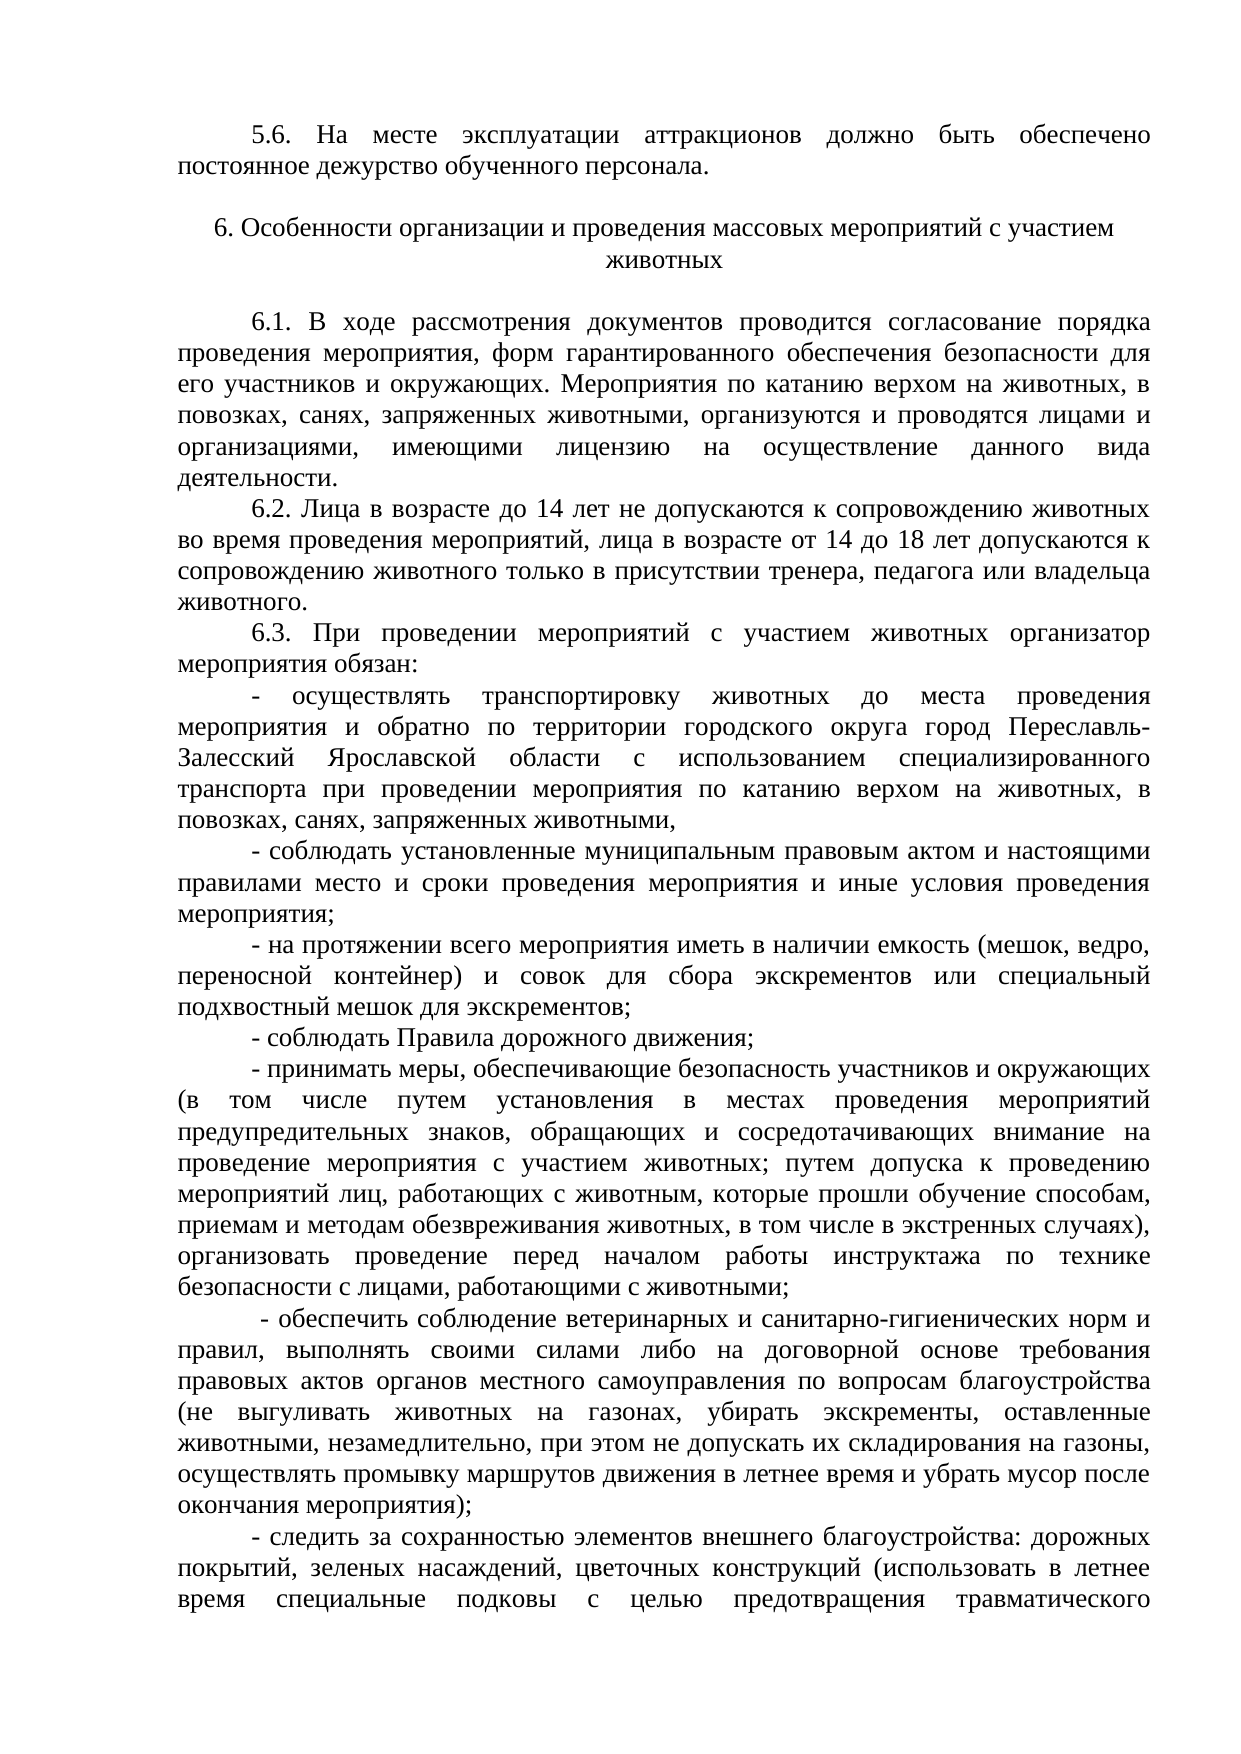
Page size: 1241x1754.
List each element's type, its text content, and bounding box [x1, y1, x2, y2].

text - на протяжении всего мероприятия иметь в наличии емкость (мешок, ведро, переносной контейнер) и совок для сбора экскрементов или специальный подхвостный мешок для экскрементов; [177, 928, 1152, 1021]
text - соблюдать Правила дорожного движения; [177, 1021, 1152, 1052]
text 6.1. В ходе рассмотрения документов проводится согласование порядка проведения мероприятия, форм гарантированного обеспечения безопасности для его участников и окружающих. Мероприятия по катанию верхом на животных, в повозках, санях, запряженных животными, организуются и проводятся лицами и организациями, имеющими лицензию на осуществление данного вида деятельности. [177, 305, 1152, 492]
text - принимать меры, обеспечивающие безопасность участников и окружающих (в том числе путем установления в местах проведения мероприятий предупредительных знаков, обращающих и сосредотачивающих внимание на проведение мероприятия с участием животных; путем допуска к проведению мероприятий лиц, работающих с животным, которые прошли обучение способам, приемам и методам обезвреживания животных, в том числе в экстренных случаях), организовать проведение перед началом работы инструктажа по технике безопасности с лицами, работающими с животными; [177, 1052, 1152, 1302]
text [177, 1520, 1152, 1613]
text 6.3. При проведении мероприятий с участием животных организатор мероприятия обязан: [177, 616, 1152, 679]
text 6. Особенности организации и проведения массовых мероприятий с участием животных [177, 212, 1152, 274]
text - соблюдать установленные муниципальным правовым актом и настоящими правилами место и сроки проведения мероприятия и иные условия проведения мероприятия; [177, 834, 1152, 928]
text 5.6. На месте эксплуатации аттракционов должно быть обеспечено постоянное дежурство обученного персонала. [177, 118, 1152, 180]
text 6.2. Лица в возрасте до 14 лет не допускаются к сопровождению животных во время проведения мероприятий, лица в возрасте от 14 до 18 лет допускаются к сопровождению животного только в присутствии тренера, педагога или владельца животного. [177, 492, 1152, 616]
text - осуществлять транспортировку животных до места проведения мероприятия и обратно по территории городского округа город Переславль-Залесский Ярославской области с использованием специализированного транспорта при проведении мероприятия по катанию верхом на животных, в повозках, санях, запряженных животными, [177, 679, 1152, 834]
text - обеспечить соблюдение ветеринарных и санитарно-гигиенических норм и правил, выполнять своими силами либо на договорной основе требования правовых актов органов местного самоуправления по вопросам благоустройства (не выгуливать животных на газонах, убирать экскременты, оставленные животными, незамедлительно, при этом не допускать их складирования на газоны, осуществлять промывку маршрутов движения в летнее время и убрать мусор после окончания мероприятия); [177, 1302, 1152, 1520]
